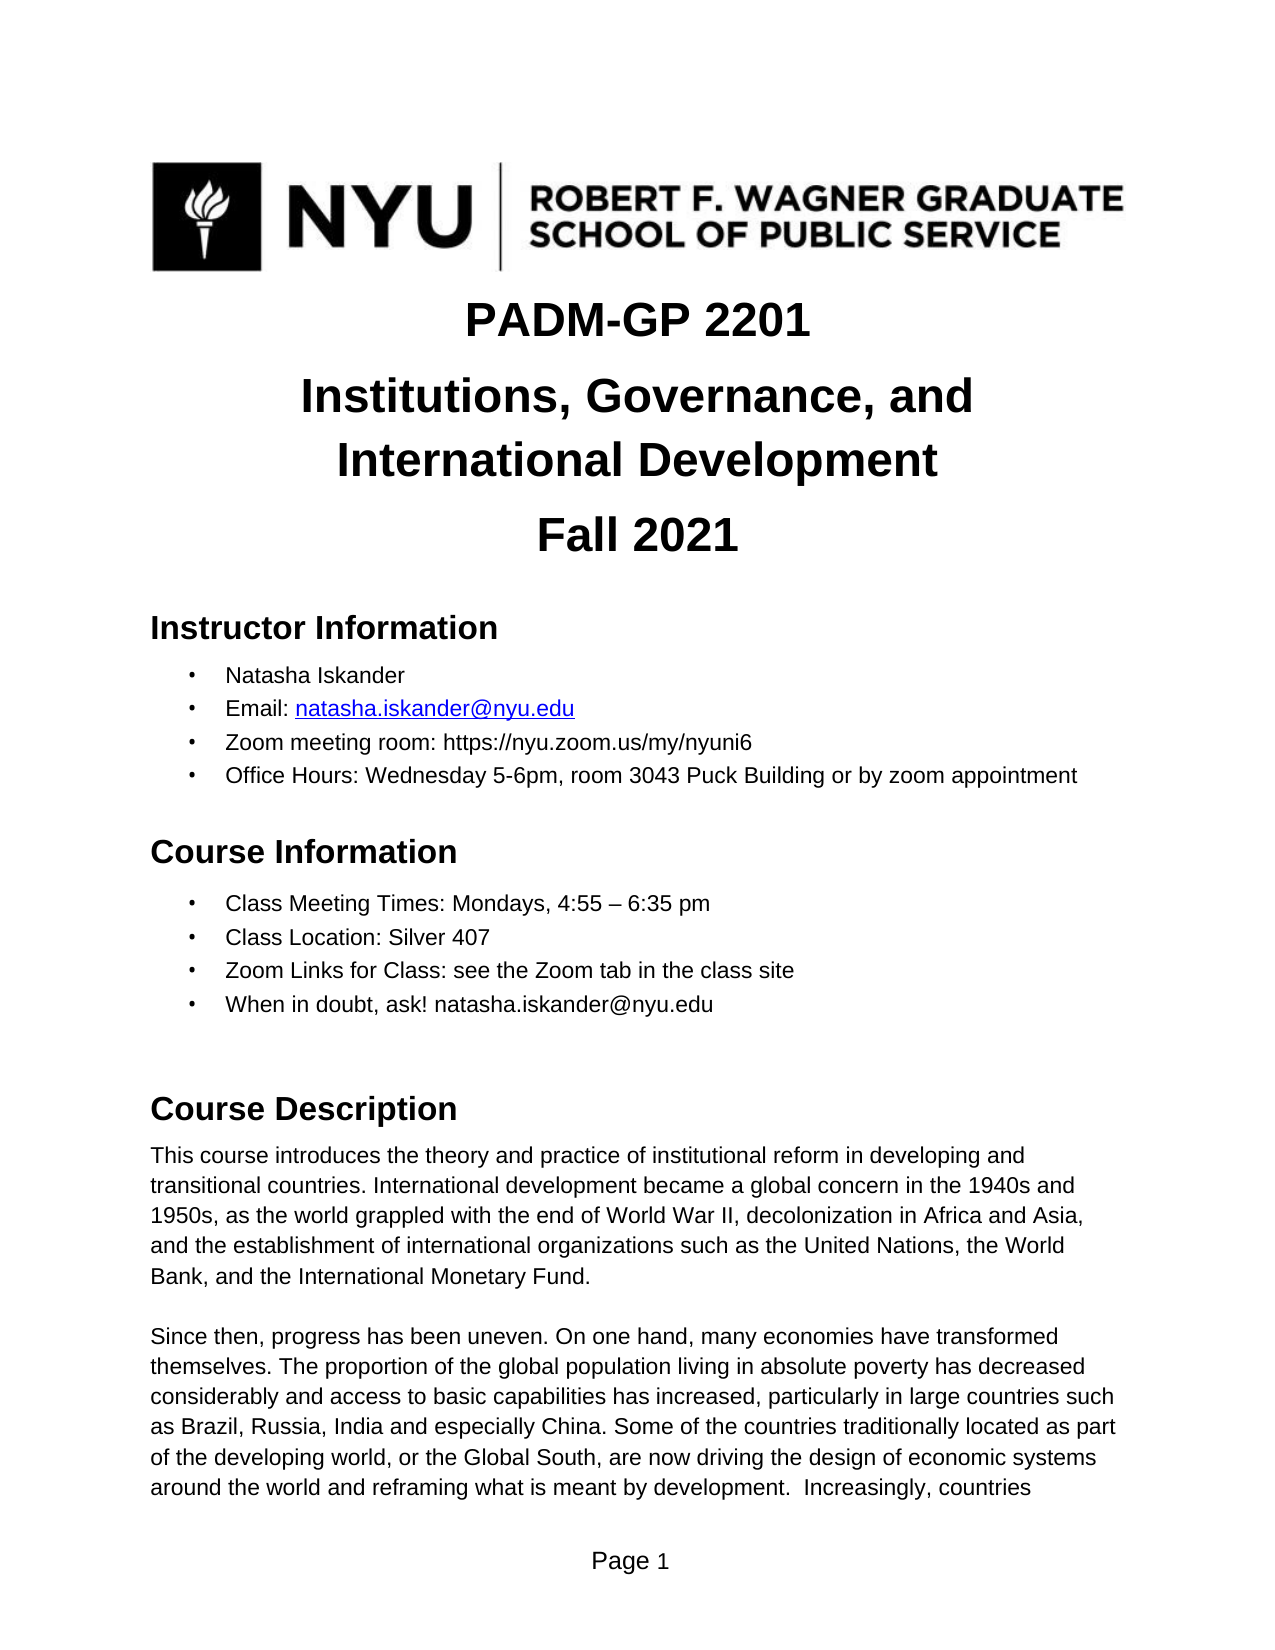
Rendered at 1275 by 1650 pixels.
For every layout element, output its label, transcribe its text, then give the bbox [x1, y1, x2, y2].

list Email: natasha.iskander@nyu.edu [188, 692, 1135, 723]
list Class Location: Silver 407 [188, 921, 1135, 952]
list Natasha Iskander [188, 659, 1135, 690]
list Zoom Links for Class: see the Zoom tab in the class site [188, 954, 1135, 986]
list Class Meeting Times: Mondays, 4:55 – 6:35 pm [188, 887, 1135, 918]
list Zoom meeting room: https://nyu.zoom.us/my/nyuni6 [188, 726, 1135, 757]
picture [150, 162, 1126, 272]
subtitle Instructor Information [150, 608, 1135, 646]
text Since then, progress has been uneven. On one hand, many economies have transformed themselves. The proportion of the global population living in absolute poverty has decreased considerably and access to basic capabilities has increased, particularly in large countries such as Brazil, Russia, India and especially China. Some of the countries traditionally located as part of the developing world, or the Global South, are now driving the design of economic systems around the world and reframing what is meant by development. Increasingly, countries [150, 1323, 1117, 1500]
list Office Hours: Wednesday 5-6pm, room 3043 Puck Building or by zoom appointment [188, 759, 1135, 791]
text This course introduces the theory and practice of institutional reform in developing and transitional countries. International development became a global concern in the 1940s and 1950s, as the world grappled with the end of World War II, decolonization in Africa and Asia, and the establishment of international organizations such as the United Nations, the World Bank, and the International Monetary Fund. [150, 1142, 1101, 1289]
text Fall 2021 [463, 507, 812, 562]
text Institutions, Governance, and International Development [151, 368, 1124, 486]
text PADM-GP 2201 [463, 292, 812, 347]
list When in doubt, ask! natasha.iskander@nyu.edu [188, 988, 1135, 1019]
subtitle Course Description [150, 1089, 1135, 1128]
subtitle Course Information [150, 832, 1135, 871]
